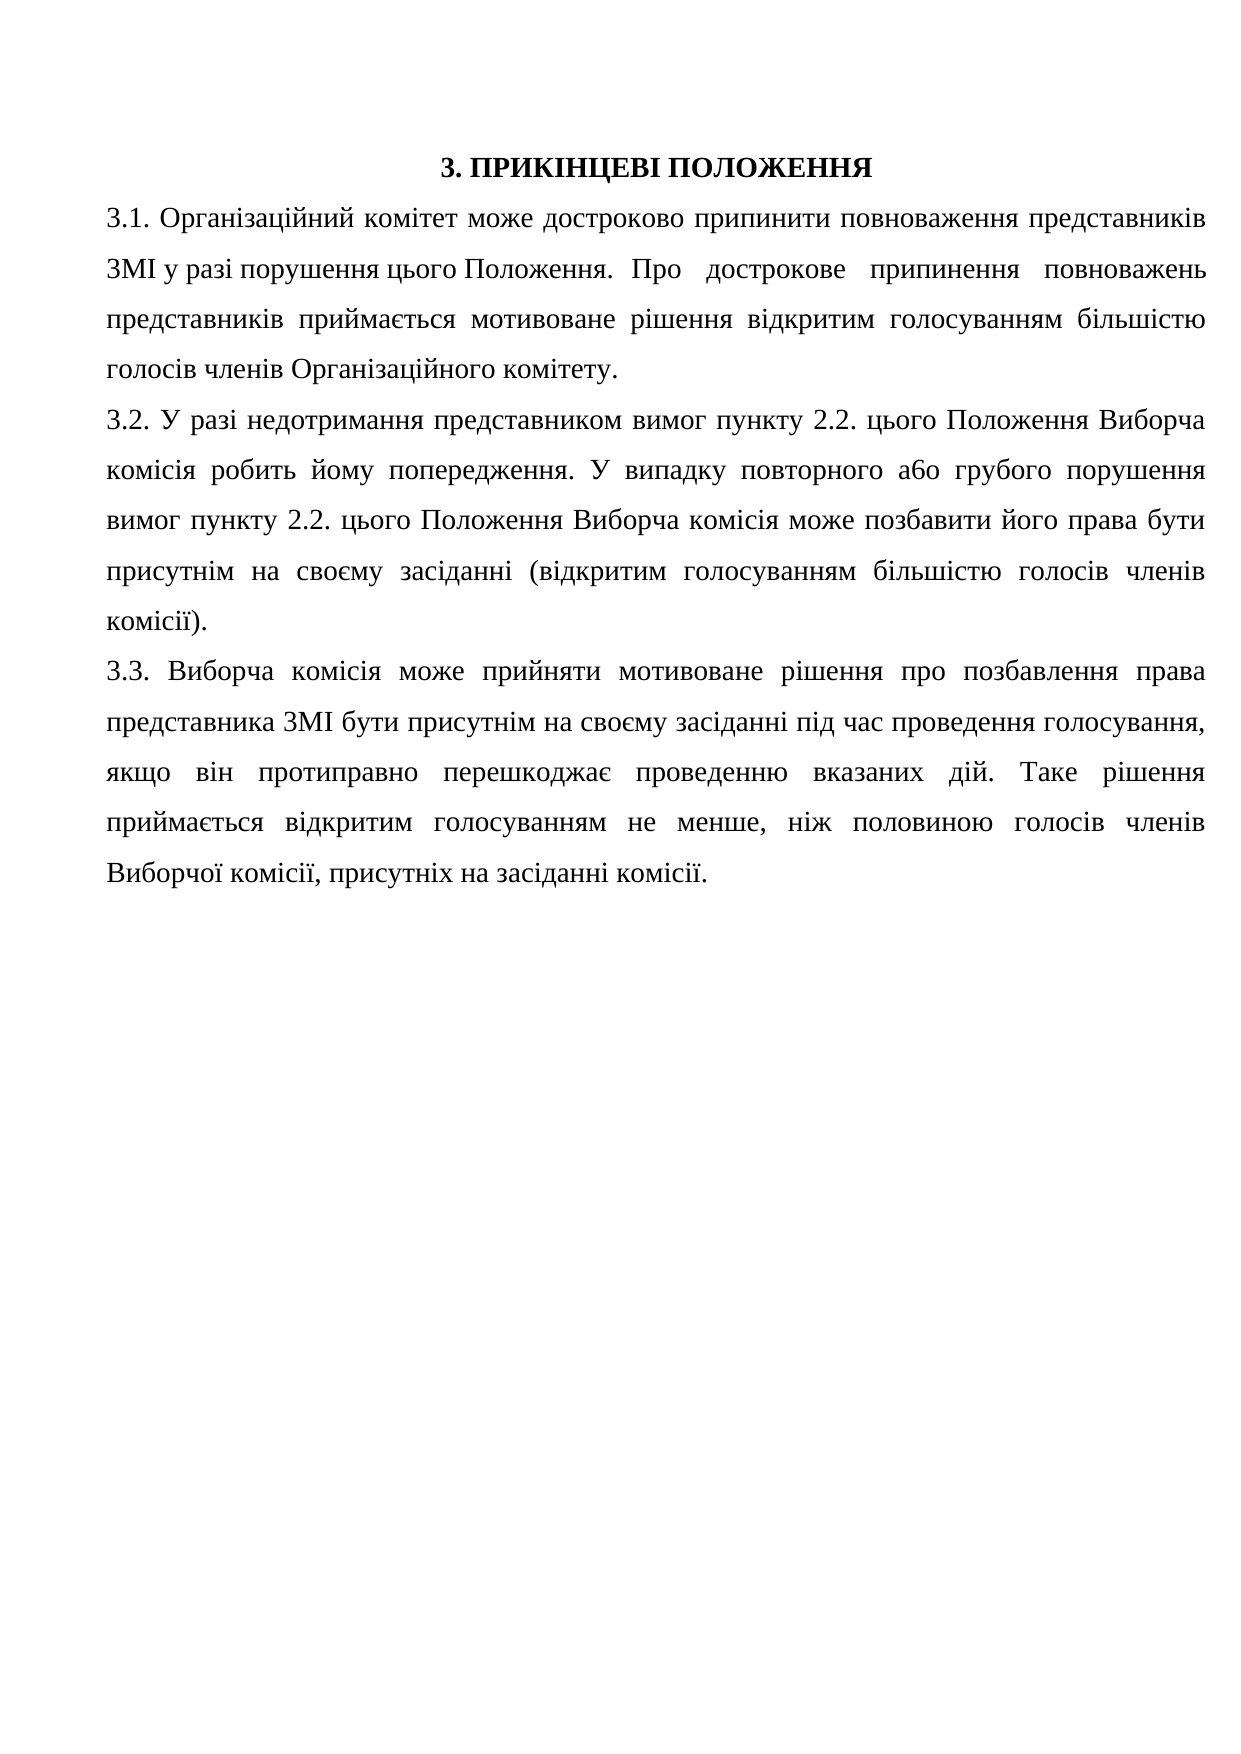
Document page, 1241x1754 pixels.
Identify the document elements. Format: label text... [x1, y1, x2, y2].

text 3. ПРИКІНЦЕВІ ПОЛОЖЕННЯ [106, 150, 1207, 184]
text 3.1. Організаційний комітет може достроково припинити повноваження представників 3MI у разі порушення цього Положення. Про дострокове припинення повноважень представників приймається мотивоване рішення відкритим голосуванням більшістю голосів членів Організаційного комітету. [106, 201, 1207, 385]
text 3.2. У разі недотримання представником вимог пункту 2.2. цього Положення Виборча комісія робить йому попередження. У випадку повторного a6o грубого порушення вимог пункту 2.2. цього Положення Виборча комісія може позбавити його права бути присутнім на своєму засіданні (відкритим голосуванням більшістю голосів членів комісії). [106, 402, 1207, 637]
text 3.3. Виборча комісія може прийняти мотивоване рішення про позбавлення права представника 3MI бути присутнім на своєму засіданні під час проведення голосування, якщо він протиправно перешкоджає проведенню вказаних дій. Таке рішення приймається відкритим голосуванням не менше, ніж половиною голосів членів Виборчої комісії, присутніх на засіданні комісії. [106, 653, 1207, 888]
